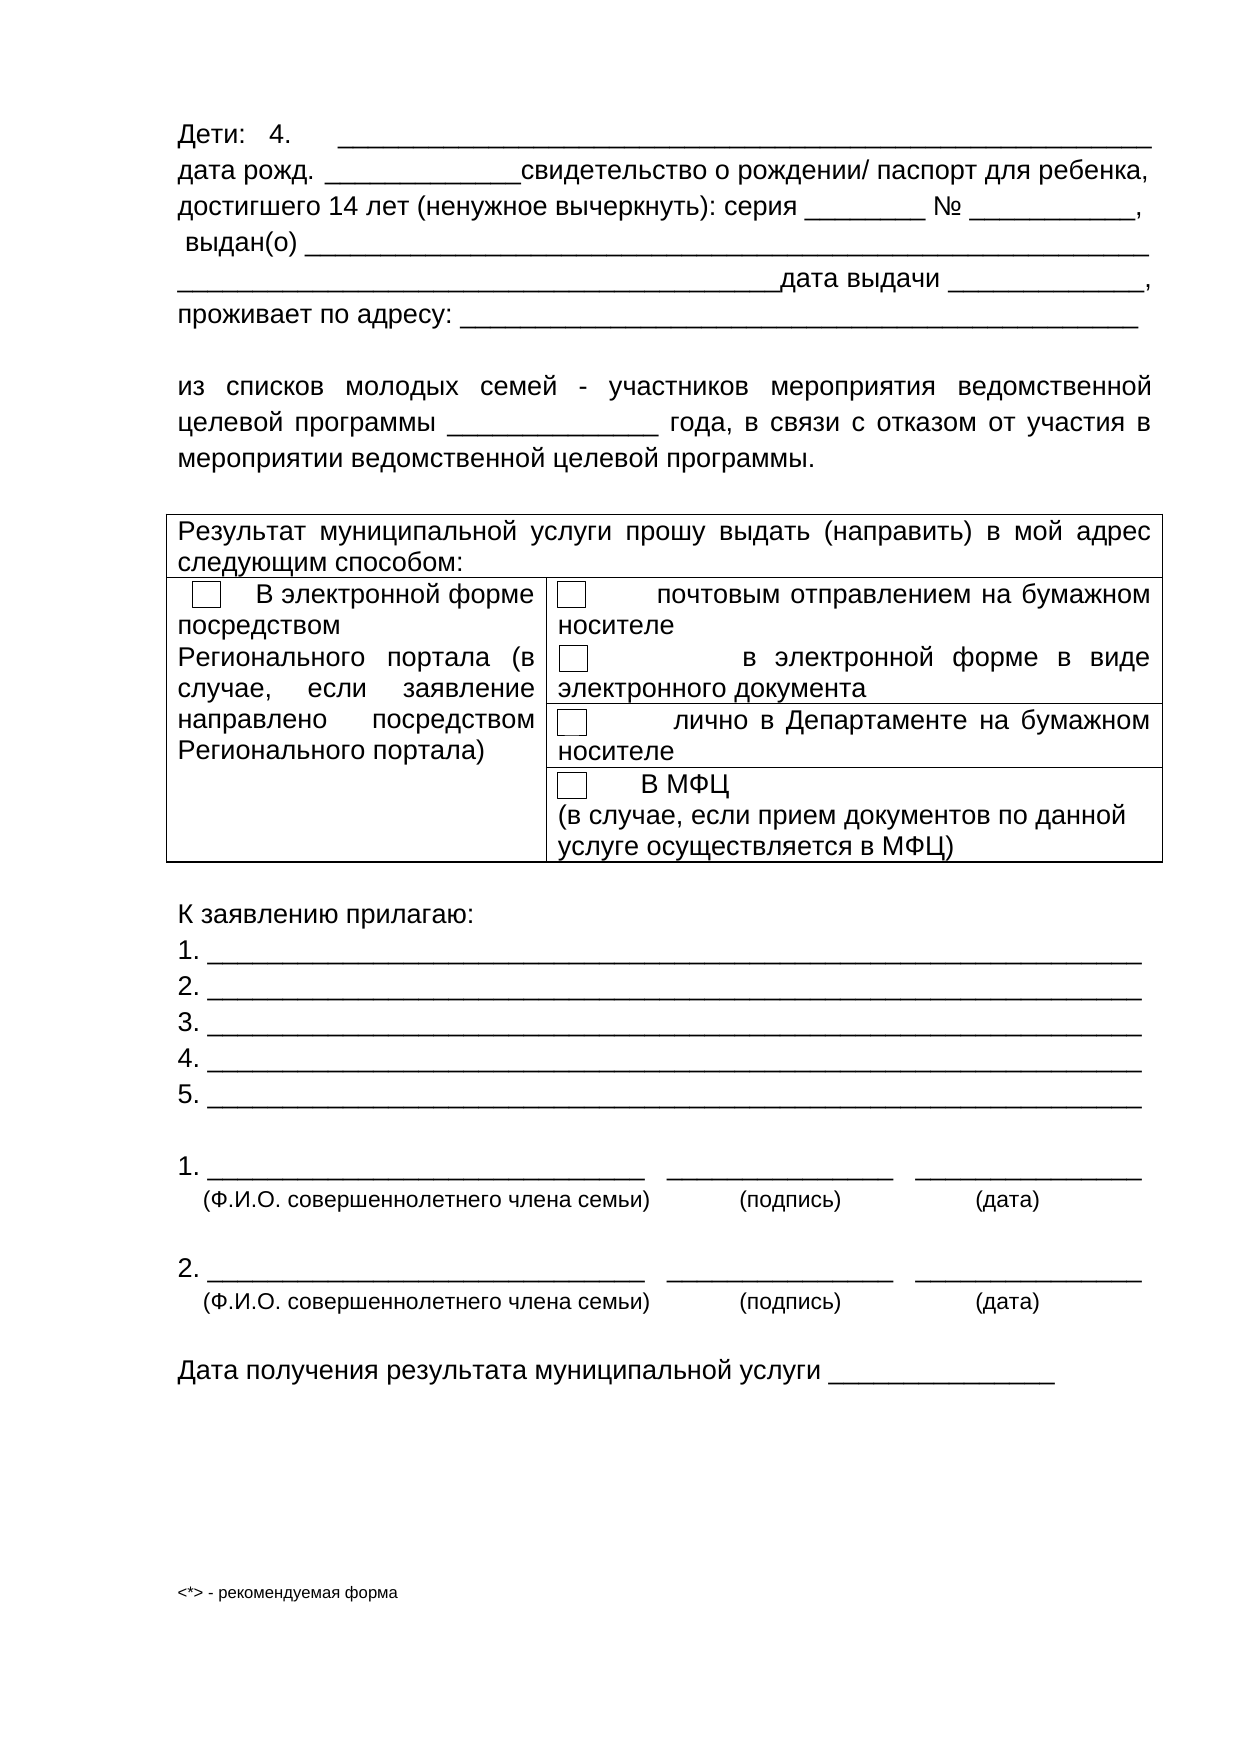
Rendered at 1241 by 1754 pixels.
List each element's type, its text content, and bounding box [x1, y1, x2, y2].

table_header Результат муниципальной услуги прошу выдать (направить) в мой адрес следующим способом: [167, 515, 1162, 577]
text 5. ______________________________________________________________ [177, 1078, 1152, 1109]
text 1. _____________________________ _______________ _______________ [177, 1150, 1152, 1181]
text 2. ______________________________________________________________ [177, 970, 1152, 1001]
text <*> - рекомендуемая форма [177, 1583, 1152, 1602]
text 1. ______________________________________________________________ [177, 934, 1152, 966]
table_cell лично в Департаменте на бумажном носителе [547, 704, 1162, 767]
text достигшего 14 лет (ненужное вычеркнуть): серия ________ № ___________, [177, 190, 1152, 221]
text К заявлению прилагаю: [177, 898, 1152, 929]
text 2. _____________________________ _______________ _______________ [177, 1252, 1152, 1283]
text (Ф.И.О. совершеннолетнего члена семьи) (подпись) (дата) [177, 1288, 1152, 1314]
table_cell почтовым отправлением на бумажном носителе в электронной форме в виде электронного документа [547, 578, 1162, 703]
text 4. ______________________________________________________________ [177, 1042, 1152, 1073]
text 3. ______________________________________________________________ [177, 1006, 1152, 1037]
text Дети: 4. ______________________________________________________ дата рожд. _____________свидетельство о рождении/ паспорт для ребенка, [177, 118, 1152, 185]
text Дата получения результата муниципальной услуги _______________ [177, 1354, 1152, 1385]
table_cell В МФЦ (в случае, если прием документов по данной услуге осуществляется в МФЦ) [547, 768, 1162, 861]
text ________________________________________дата выдачи _____________, проживает по адресу: _____________________________________________ [177, 262, 1152, 329]
text из списков молодых семей - участников мероприятия ведомственной целевой программы ______________ года, в связи с отказом от участия в мероприятии ведомственной целевой программы. [177, 370, 1152, 473]
text выдан(о) ________________________________________________________ [177, 226, 1152, 257]
table_cell В электронной форме посредством Регионального портала (в случае, если заявление направлено посредством Регионального портала) [167, 578, 546, 861]
text (Ф.И.О. совершеннолетнего члена семьи) (подпись) (дата) [177, 1186, 1152, 1212]
